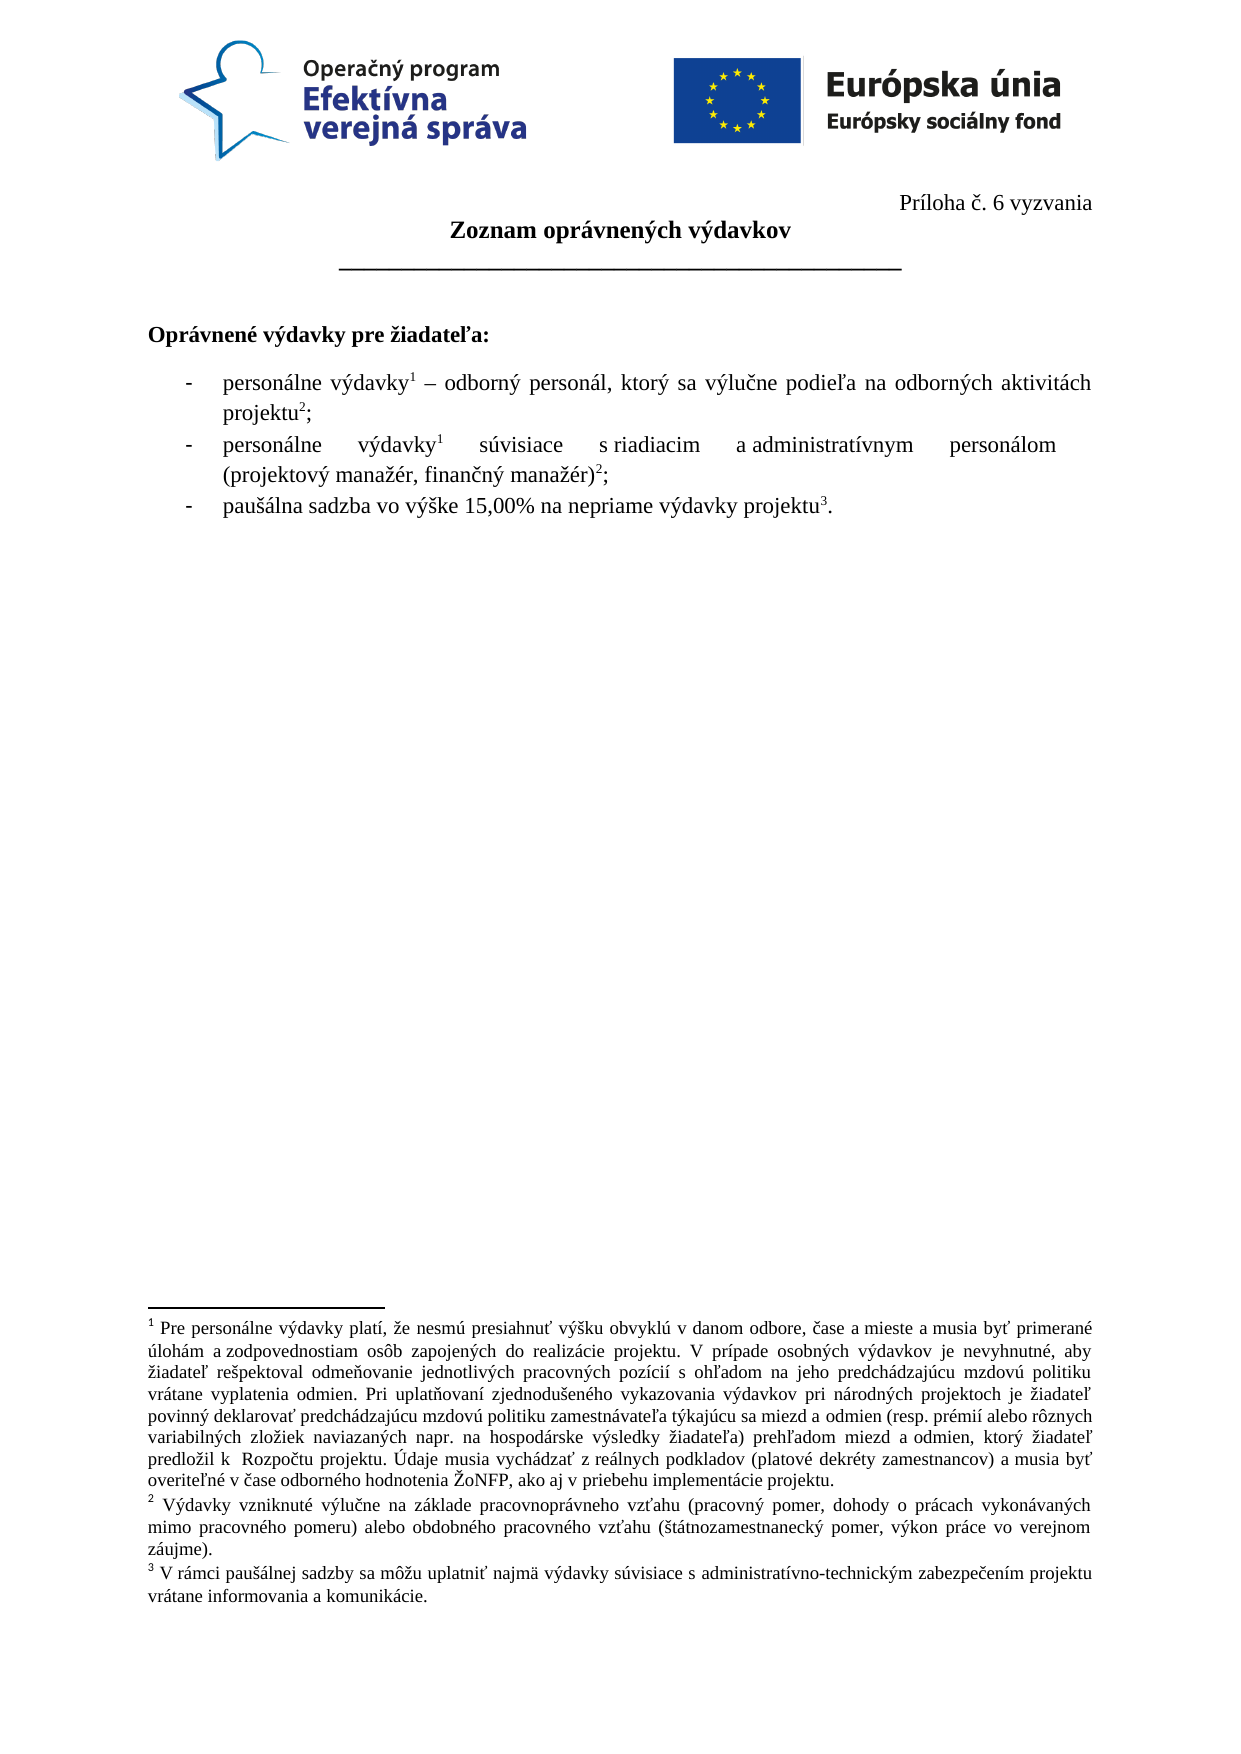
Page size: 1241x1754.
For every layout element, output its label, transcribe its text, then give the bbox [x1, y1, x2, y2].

text _____________________________________________ [148, 244, 1093, 273]
list personálne výdavky1 súvisiace s riadiacim a administratívnym personálom (projektový manažér, finančný manažér)2; [185, 428, 1093, 487]
list personálne výdavky – odborný personál, ktorý sa výlučne podieľa na odborných aktivitách projektu; [185, 366, 1093, 426]
text Zoznam oprávnených výdavkov [148, 216, 1093, 244]
list paušálna sadzba vo výške 15,00% na nepriame výdavky projektu. [185, 489, 1093, 521]
text Oprávnené výdavky pre žiadateľa: [148, 321, 1093, 347]
picture [147, 29, 1094, 190]
